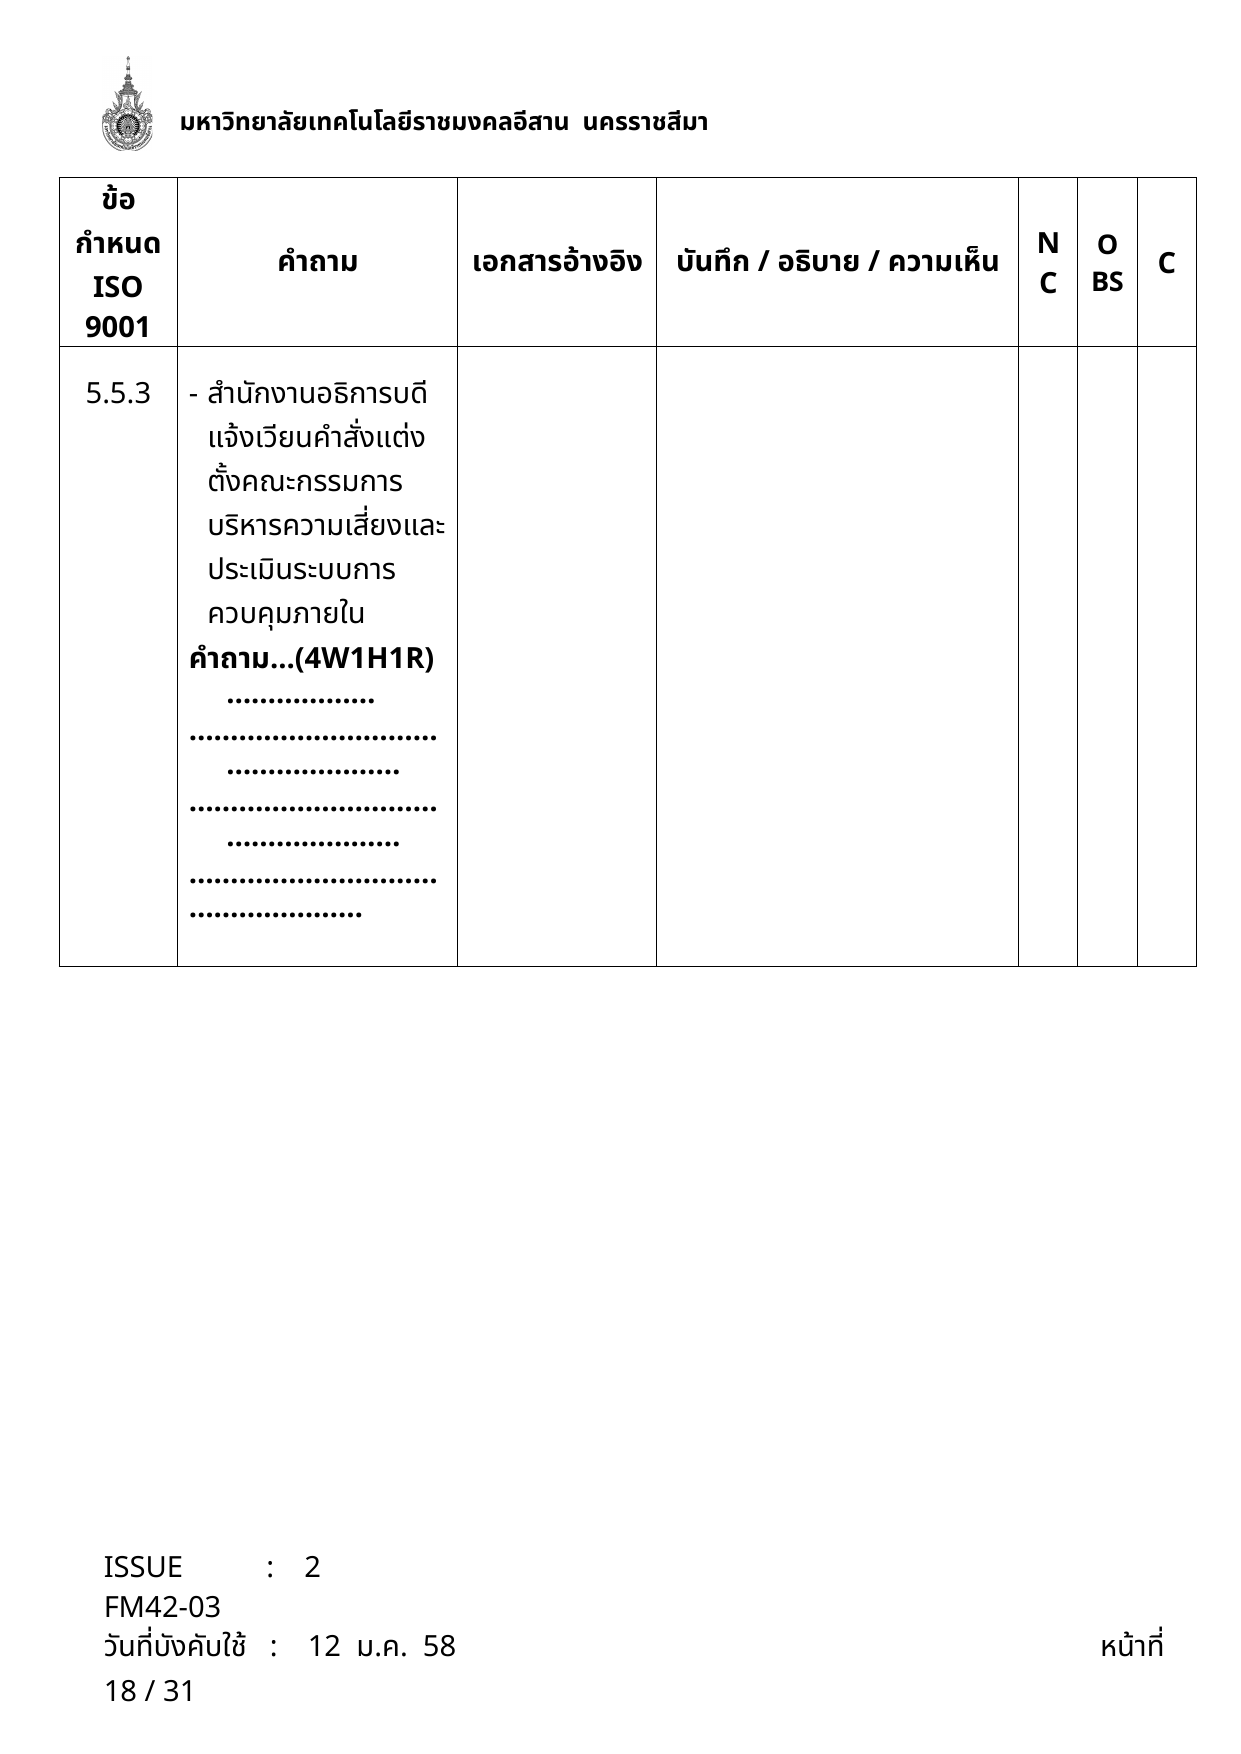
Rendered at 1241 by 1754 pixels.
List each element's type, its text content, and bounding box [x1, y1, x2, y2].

table_header OBS [1078, 178, 1137, 346]
table_cell 5.5.3 [60, 347, 177, 966]
table_header NC [1019, 178, 1077, 346]
table_header เอกสารอ้างอิง [458, 178, 656, 346]
table_header คำถาม [178, 178, 457, 346]
table_cell [1078, 347, 1137, 966]
table_cell สำนักงานอธิการบดีแจ้งเวียนคำสั่งแต่งตั้งคณะกรรมการบริหารความเสี่ยงและประเมินระบบการควบคุมภายใน คำถาม...(4W1H1R)……………… …………………………………………… …………………………………………… …………………………………………… [178, 347, 457, 966]
table_cell [1019, 347, 1077, 966]
table_header บันทึก / อธิบาย / ความเห็น [657, 178, 1018, 346]
table_cell [458, 347, 656, 966]
table_cell [657, 347, 1018, 966]
table_header ข้อกำหนด ISO 9001 [60, 178, 177, 346]
table_cell [1138, 347, 1196, 966]
table_header C [1138, 178, 1196, 346]
picture [102, 56, 153, 151]
